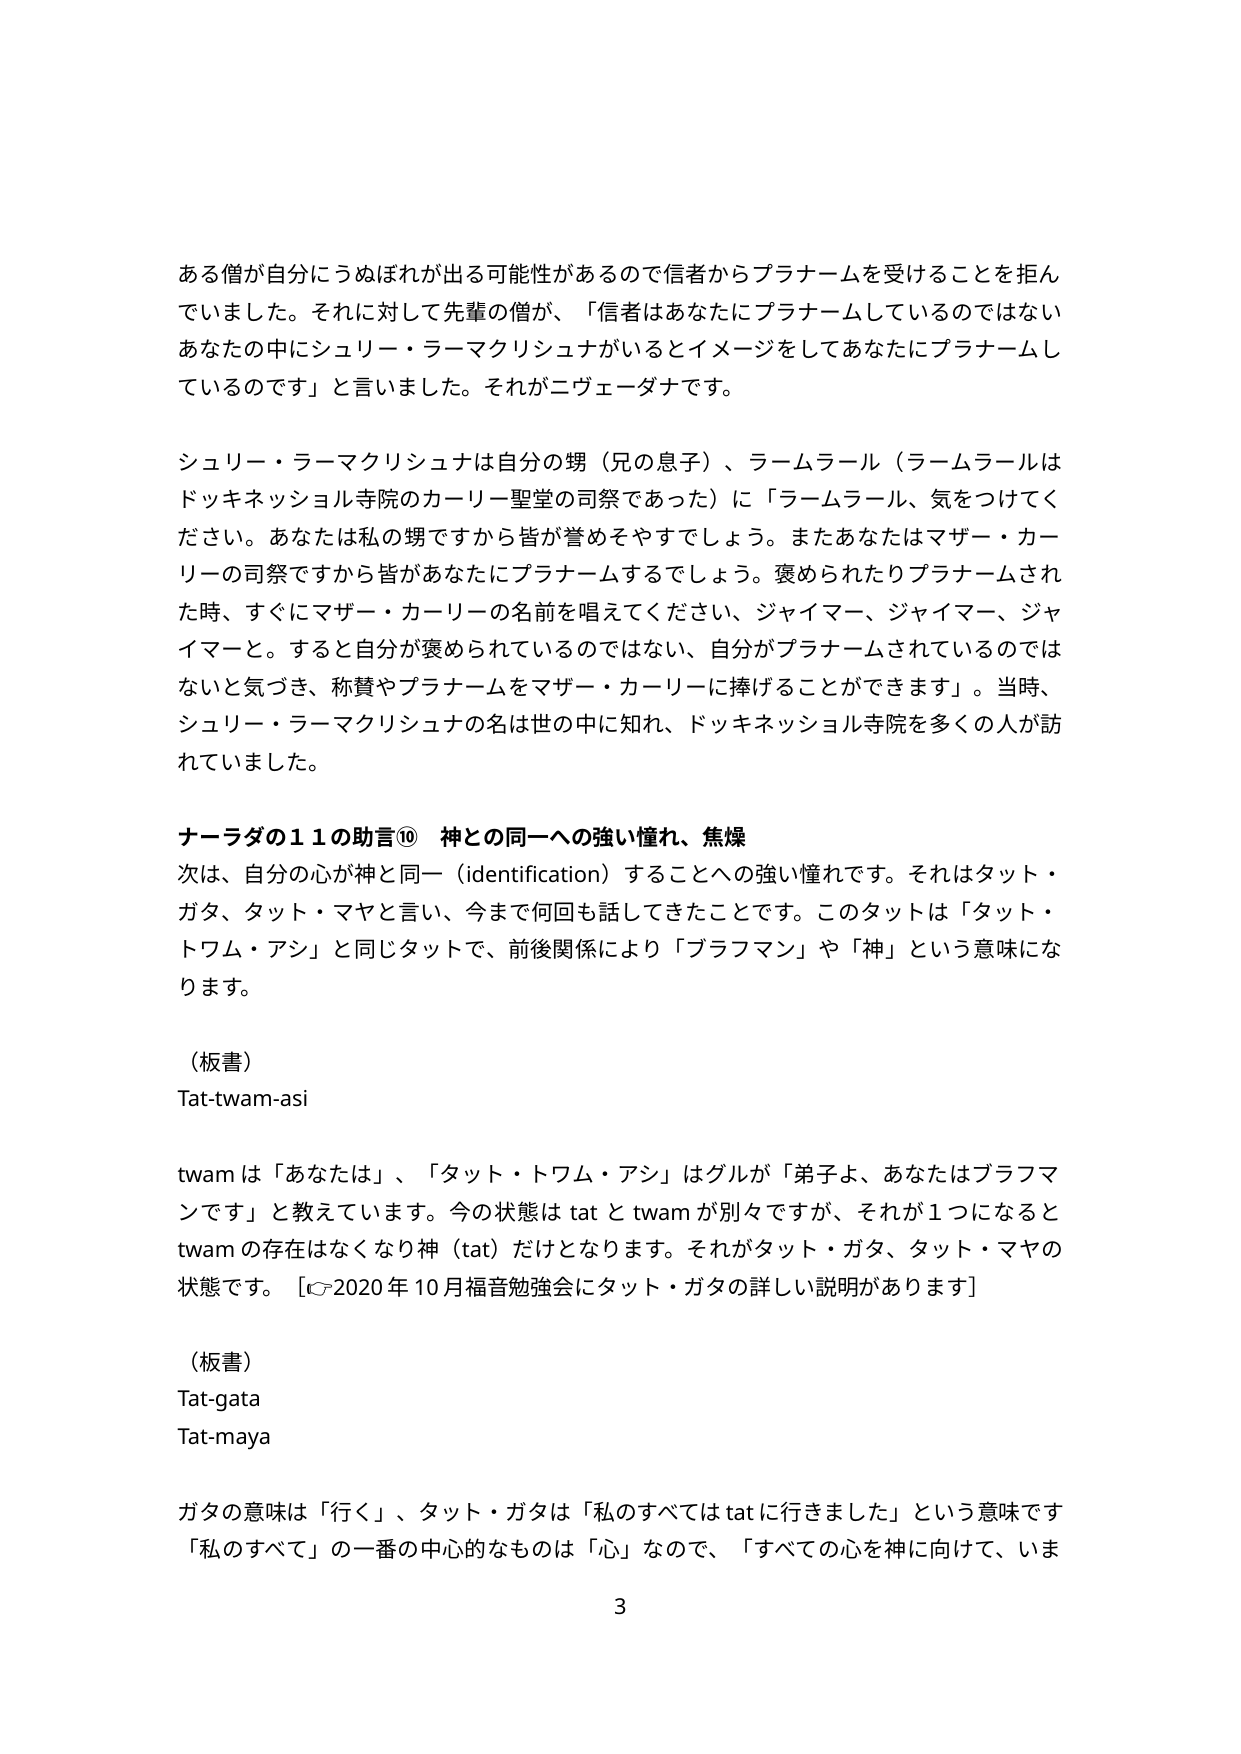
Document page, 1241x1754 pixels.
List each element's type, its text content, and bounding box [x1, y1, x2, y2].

text Tat-maya [177, 1417, 1063, 1454]
text 次は、自分の心が神と同一（identification）することへの強い憧れです。それはタット・ガタ、タット・マヤと言い、今まで何回も話してきたことです。このタットは「タット・トワム・アシ」と同じタットで、前後関係により「ブラフマン」や「神」という意味になります。 [177, 854, 1063, 1004]
text ある僧が自分にうぬぼれが出る可能性があるので信者からプラナームを受けることを拒んでいました。それに対して先輩の僧が、「信者はあなたにプラナームしているのではない。あなたの中にシュリー・ラーマクリシュナがいるとイメージをしてあなたにプラナームしているのです」と言いました。それがニヴェーダナです。 [177, 254, 1063, 404]
text Tat-gata [177, 1379, 1063, 1417]
text twamは「あなたは」、「タット・トワム・アシ」はグルが「弟子よ、あなたはブラフマンです」と教えています。今の状態はtat とtwamが別々ですが、それが１つになるとtwamの存在はなくなり神（tat）だけとなります。それがタット・ガタ、タット・マヤの状態です。［👉2020年10月福音勉強会にタット・ガタの詳しい説明があります］ [177, 1154, 1063, 1304]
text シュリー・ラーマクリシュナは自分の甥（兄の息子）、ラームラール（ラームラールはドッキネッショル寺院のカーリー聖堂の司祭であった）に「ラームラール、気をつけてください。あなたは私の甥ですから皆が誉めそやすでしょう。またあなたはマザー・カーリーの司祭ですから皆があなたにプラナームするでしょう。褒められたりプラナームされた時、すぐにマザー・カーリーの名前を唱えてください、ジャイマー、ジャイマー、ジャイマーと。すると自分が褒められているのではない、自分がプラナームされているのではないと気づき、称賛やプラナームをマザー・カーリーに捧げることができます」。当時、シュリー・ラーマクリシュナの名は世の中に知れ、ドッキネッショル寺院を多くの人が訪れていました。 [177, 442, 1063, 779]
text （板書） [177, 1042, 1063, 1079]
text （板書） [177, 1342, 1063, 1379]
text ナーラダの１１の助言⑩ 神との同一への強い憧れ、焦燥 [177, 817, 1063, 854]
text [177, 1492, 1063, 1567]
text Tat-twam-asi [177, 1079, 1063, 1117]
